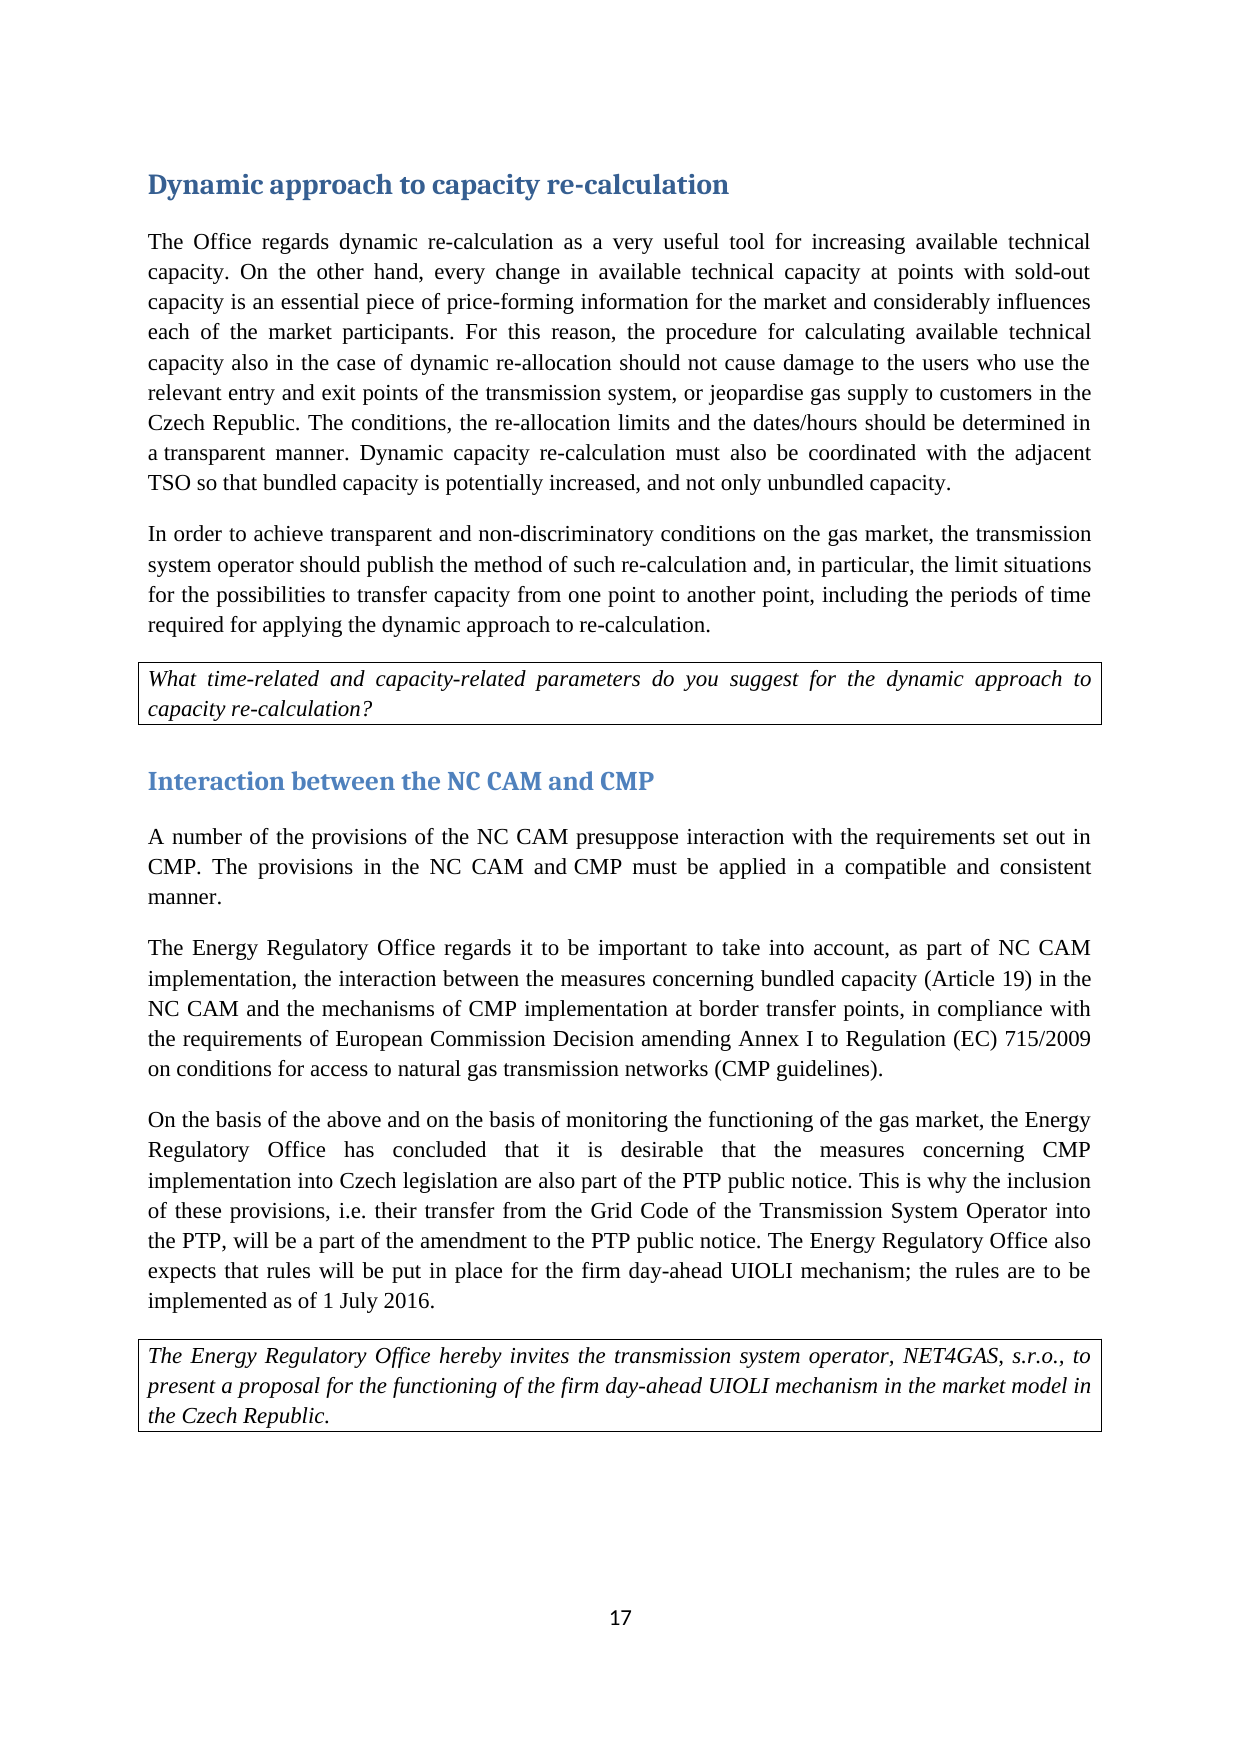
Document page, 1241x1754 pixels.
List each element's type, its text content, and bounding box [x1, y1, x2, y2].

text What time-related and capacity-related parameters do you suggest for the dynamic approach to capacity re-calculation? [139, 663, 1101, 724]
text In order to achieve transparent and non-discriminatory conditions on the gas market, the transmission system operator should publish the method of such re-calculation and, in particular, the limit situations for the possibilities to transfer capacity from one point to another point, including the periods of time required for applying the dynamic approach to re-calculation. [148, 521, 1093, 637]
text The Energy Regulatory Office regards it to be important to take into account, as part of NC CAM implementation, the interaction between the measures concerning bundled capacity (Article 19) in the NC CAM and the mechanisms of CMP implementation at border transfer points, in compliance with the requirements of European Commission Decision amending Annex I to Regulation (EC) 715/2009 on conditions for access to natural gas transmission networks (CMP guidelines). [148, 934, 1093, 1082]
text A number of the provisions of the NC CAM presuppose interaction with the requirements set out in CMP. The provisions in the NC CAM and CMP must be applied in a compatible and consistent manner. [148, 823, 1093, 910]
text On the basis of the above and on the basis of monitoring the functioning of the gas market, the Energy Regulatory Office has concluded that it is desirable that the measures concerning CMP implementation into Czech legislation are also part of the PTP public notice. This is why the inclusion of these provisions, i.e. their transfer from the Grid Code of the Transmission System Operator into the PTP, will be a part of the amendment to the PTP public notice. The Energy Regulatory Office also expects that rules will be put in place for the firm day-ahead UIOLI mechanism; the rules are to be implemented as of 1 July 2016. [148, 1106, 1093, 1314]
subtitle Dynamic approach to capacity re-calculation [148, 168, 1093, 202]
text The Office regards dynamic re-calculation as a very useful tool for increasing available technical capacity. On the other hand, every change in available technical capacity at points with sold-out capacity is an essential piece of price-forming information for the market and considerably influences each of the market participants. For this reason, the procedure for calculating available technical capacity also in the case of dynamic re-allocation should not cause damage to the users who use the relevant entry and exit points of the transmission system, or jeopardise gas supply to customers in the Czech Republic. The conditions, the re-allocation limits and the dates/hours should be determined in a transparent manner. Dynamic capacity re-calculation must also be coordinated with the adjacent TSO so that bundled capacity is potentially increased, and not only unbundled capacity. [148, 228, 1093, 496]
text The Energy Regulatory Office hereby invites the transmission system operator, NET4GAS, s.r.o., to present a proposal for the functioning of the firm day-ahead UIOLI mechanism in the market model in the Czech Republic. [139, 1340, 1101, 1431]
subtitle Interaction between the NC CAM and CMP [148, 766, 1093, 797]
